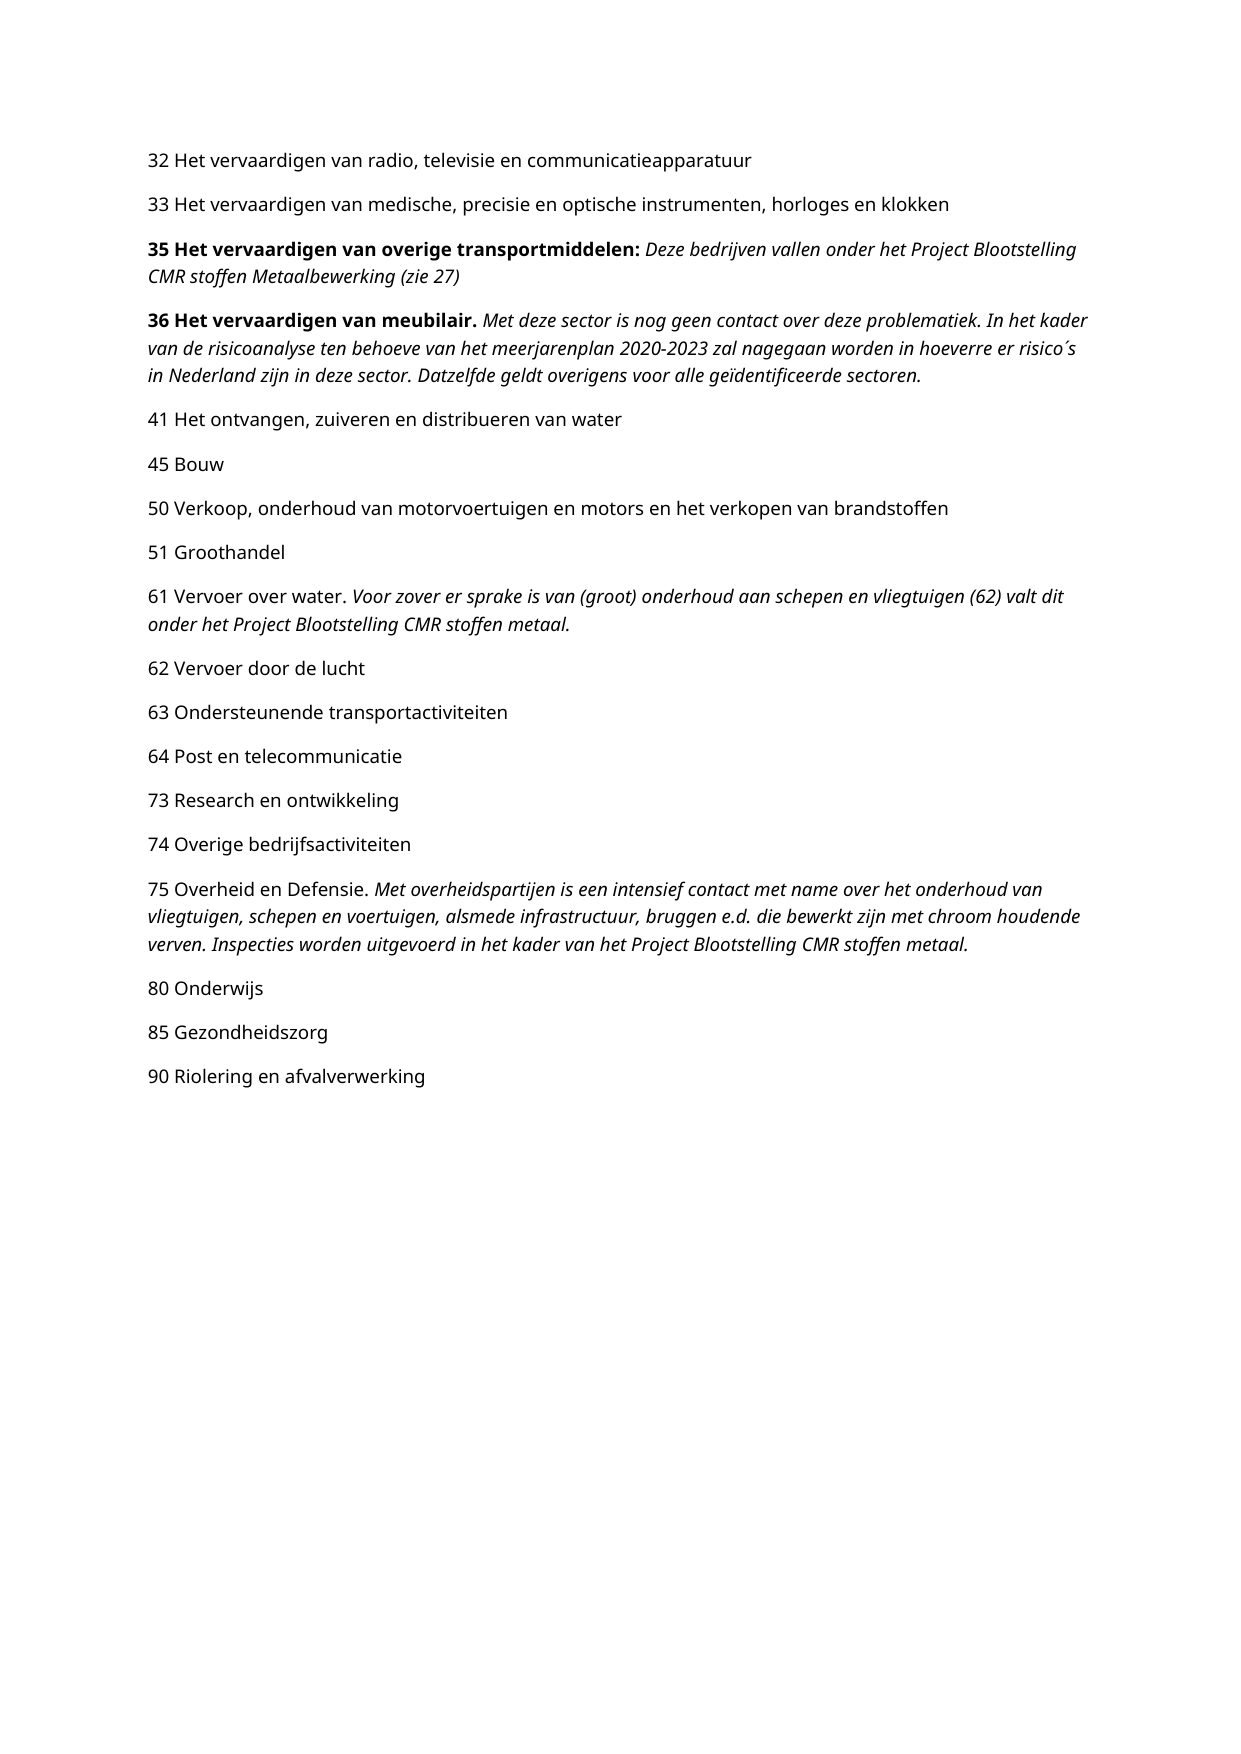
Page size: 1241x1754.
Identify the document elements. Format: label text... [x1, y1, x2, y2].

text 62 Vervoer door de lucht [148, 655, 1093, 681]
text 85 Gezondheidszorg [148, 1019, 1093, 1045]
text 45 Bouw [148, 451, 1093, 476]
text 61 Vervoer over water. Voor zover er sprake is van (groot) onderhoud aan schepen en vliegtuigen (62) valt dit onder het Project Blootstelling CMR stoffen metaal. [148, 583, 1093, 636]
text 41 Het ontvangen, zuiveren en distribueren van water [148, 407, 1093, 432]
text 36 Het vervaardigen van meubilair. Met deze sector is nog geen contact over deze problematiek. In het kader van de risicoanalyse ten behoeve van het meerjarenplan 2020-2023 zal nagegaan worden in hoeverre er risico´s in Nederland zijn in deze sector. Datzelfde geldt overigens voor alle geïdentificeerde sectoren. [148, 308, 1093, 388]
text 50 Verkoop, onderhoud van motorvoertuigen en motors en het verkopen van brandstoffen [148, 495, 1093, 521]
text 73 Research en ontwikkeling [148, 788, 1093, 813]
text 33 Het vervaardigen van medische, precisie en optische instrumenten, horloges en klokken [148, 192, 1093, 217]
text 64 Post en telecommunicatie [148, 743, 1093, 769]
text 51 Groothandel [148, 539, 1093, 565]
text 63 Ondersteunende transportactiviteiten [148, 699, 1093, 725]
text 90 Riolering en afvalverwerking [148, 1063, 1093, 1089]
text 32 Het vervaardigen van radio, televisie en communicatieapparatuur [148, 148, 1093, 173]
text 80 Onderwijs [148, 975, 1093, 1001]
text 74 Overige bedrijfsactiviteiten [148, 832, 1093, 857]
text 75 Overheid en Defensie. Met overheidspartijen is een intensief contact met name over het onderhoud van vliegtuigen, schepen en voertuigen, alsmede infrastructuur, bruggen e.d. die bewerkt zijn met chroom houdende verven. Inspecties worden uitgevoerd in het kader van het Project Blootstelling CMR stoffen metaal. [148, 876, 1093, 956]
text 35 Het vervaardigen van overige transportmiddelen: Deze bedrijven vallen onder het Project Blootstelling CMR stoffen Metaalbewerking (zie 27) [148, 236, 1093, 289]
